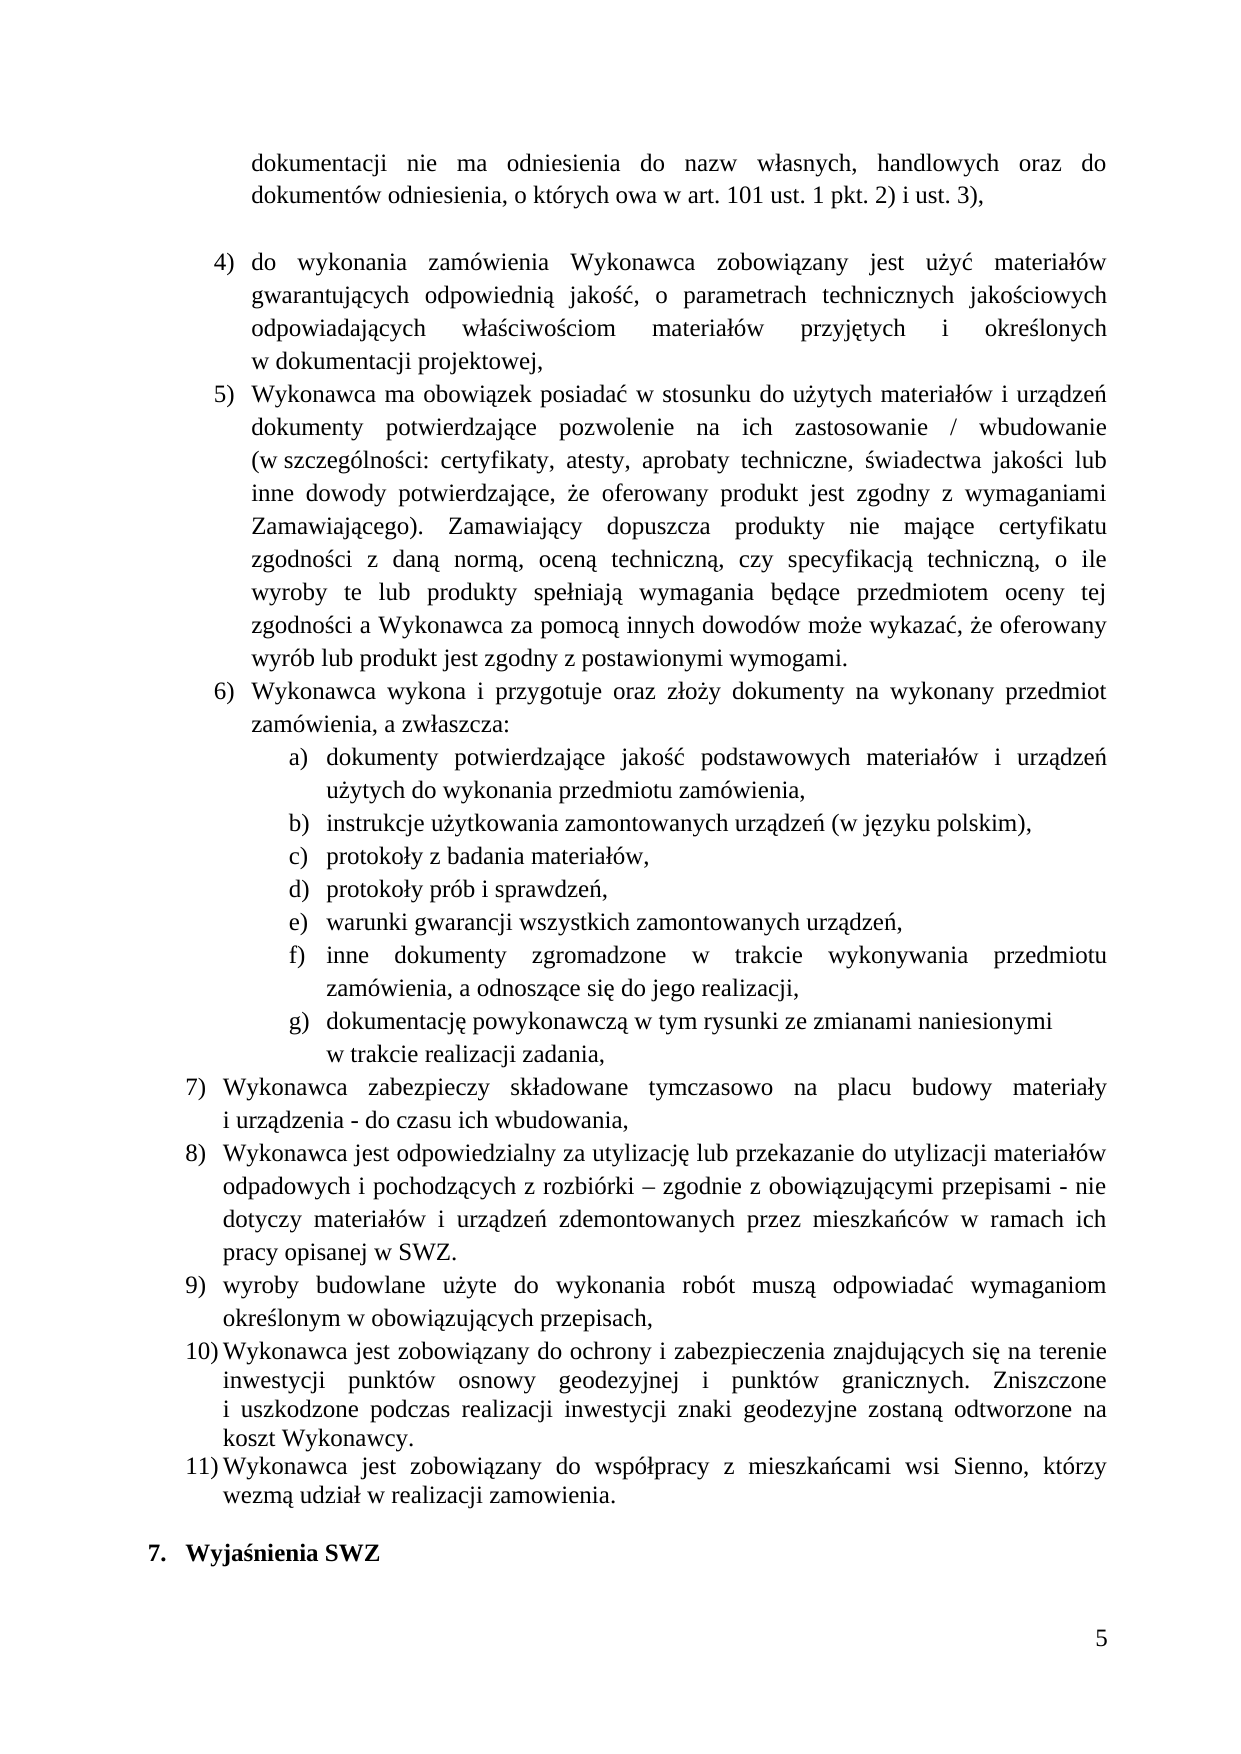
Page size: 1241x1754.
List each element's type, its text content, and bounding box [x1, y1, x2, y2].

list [207, 148, 1107, 209]
list Wykonawca ma obowiązek posiadać w stosunku do użytych materiałów i urządzeń dokumenty potwierdzające pozwolenie na ich zastosowanie / wbudowanie (w szczególności: certyfikaty, atesty, aprobaty techniczne, świadectwa jakości lub inne dowody potwierdzające, że oferowany produkt jest zgodny z wymaganiami Zamawiającego). Zamawiający dopuszcza produkty nie mające certyfikatu zgodności z daną normą, oceną techniczną, czy specyfikacją techniczną, o ile wyroby te lub produkty spełniają wymagania będące przedmiotem oceny tej zgodności a Wykonawca za pomocą innych dowodów może wykazać, że oferowany wyrób lub produkt jest zgodny z postawionymi wymogami. [213, 379, 1107, 672]
list inne dokumenty zgromadzone w trakcie wykonywania przedmiotu zamówienia, a odnoszące się do jego realizacji, [288, 940, 1107, 1002]
list Wykonawca wykona i przygotuje oraz złoży dokumenty na wykonany przedmiot zamówienia, a zwłaszcza: [213, 676, 1107, 738]
list Wyjaśnienia SWZ [148, 1538, 1107, 1566]
list wyroby budowlane użyte do wykonania robót muszą odpowiadać wymaganiom określonym w obowiązujących przepisach, [185, 1270, 1107, 1332]
list protokoły z badania materiałów, [288, 841, 1107, 870]
list dokumentację powykonawczą w tym rysunki ze zmianami naniesionymi w trakcie realizacji zadania, [288, 1006, 1107, 1068]
list dokumenty potwierdzające jakość podstawowych materiałów i urządzeń użytych do wykonania przedmiotu zamówienia, [288, 742, 1107, 804]
list Wykonawca jest zobowiązany do ochrony i zabezpieczenia znajdujących się na terenie inwestycji punktów osnowy geodezyjnej i punktów granicznych. Zniszczone i uszkodzone podczas realizacji inwestycji znaki geodezyjne zostaną odtworzone na koszt Wykonawcy. [185, 1336, 1107, 1451]
list do wykonania zamówienia Wykonawca zobowiązany jest użyć materiałów gwarantujących odpowiednią jakość, o parametrach technicznych jakościowych odpowiadających właściwościom materiałów przyjętych i określonych w dokumentacji projektowej, [213, 247, 1107, 374]
list warunki gwarancji wszystkich zamontowanych urządzeń, [288, 907, 1107, 936]
list instrukcje użytkowania zamontowanych urządzeń (w języku polskim), [288, 808, 1107, 837]
list Wykonawca jest zobowiązany do współpracy z mieszkańcami wsi Sienno, którzy wezmą udział w realizacji zamowienia. [185, 1451, 1107, 1509]
list Wykonawca jest odpowiedzialny za utylizację lub przekazanie do utylizacji materiałów odpadowych i pochodzących z rozbiórki – zgodnie z obowiązującymi przepisami - nie dotyczy materiałów i urządzeń zdemontowanych przez mieszkańców w ramach ich pracy opisanej w SWZ. [185, 1138, 1107, 1266]
list Wykonawca zabezpieczy składowane tymczasowo na placu budowy materiały i urządzenia - do czasu ich wbudowania, [185, 1072, 1107, 1134]
list protokoły prób i sprawdzeń, [288, 874, 1107, 903]
